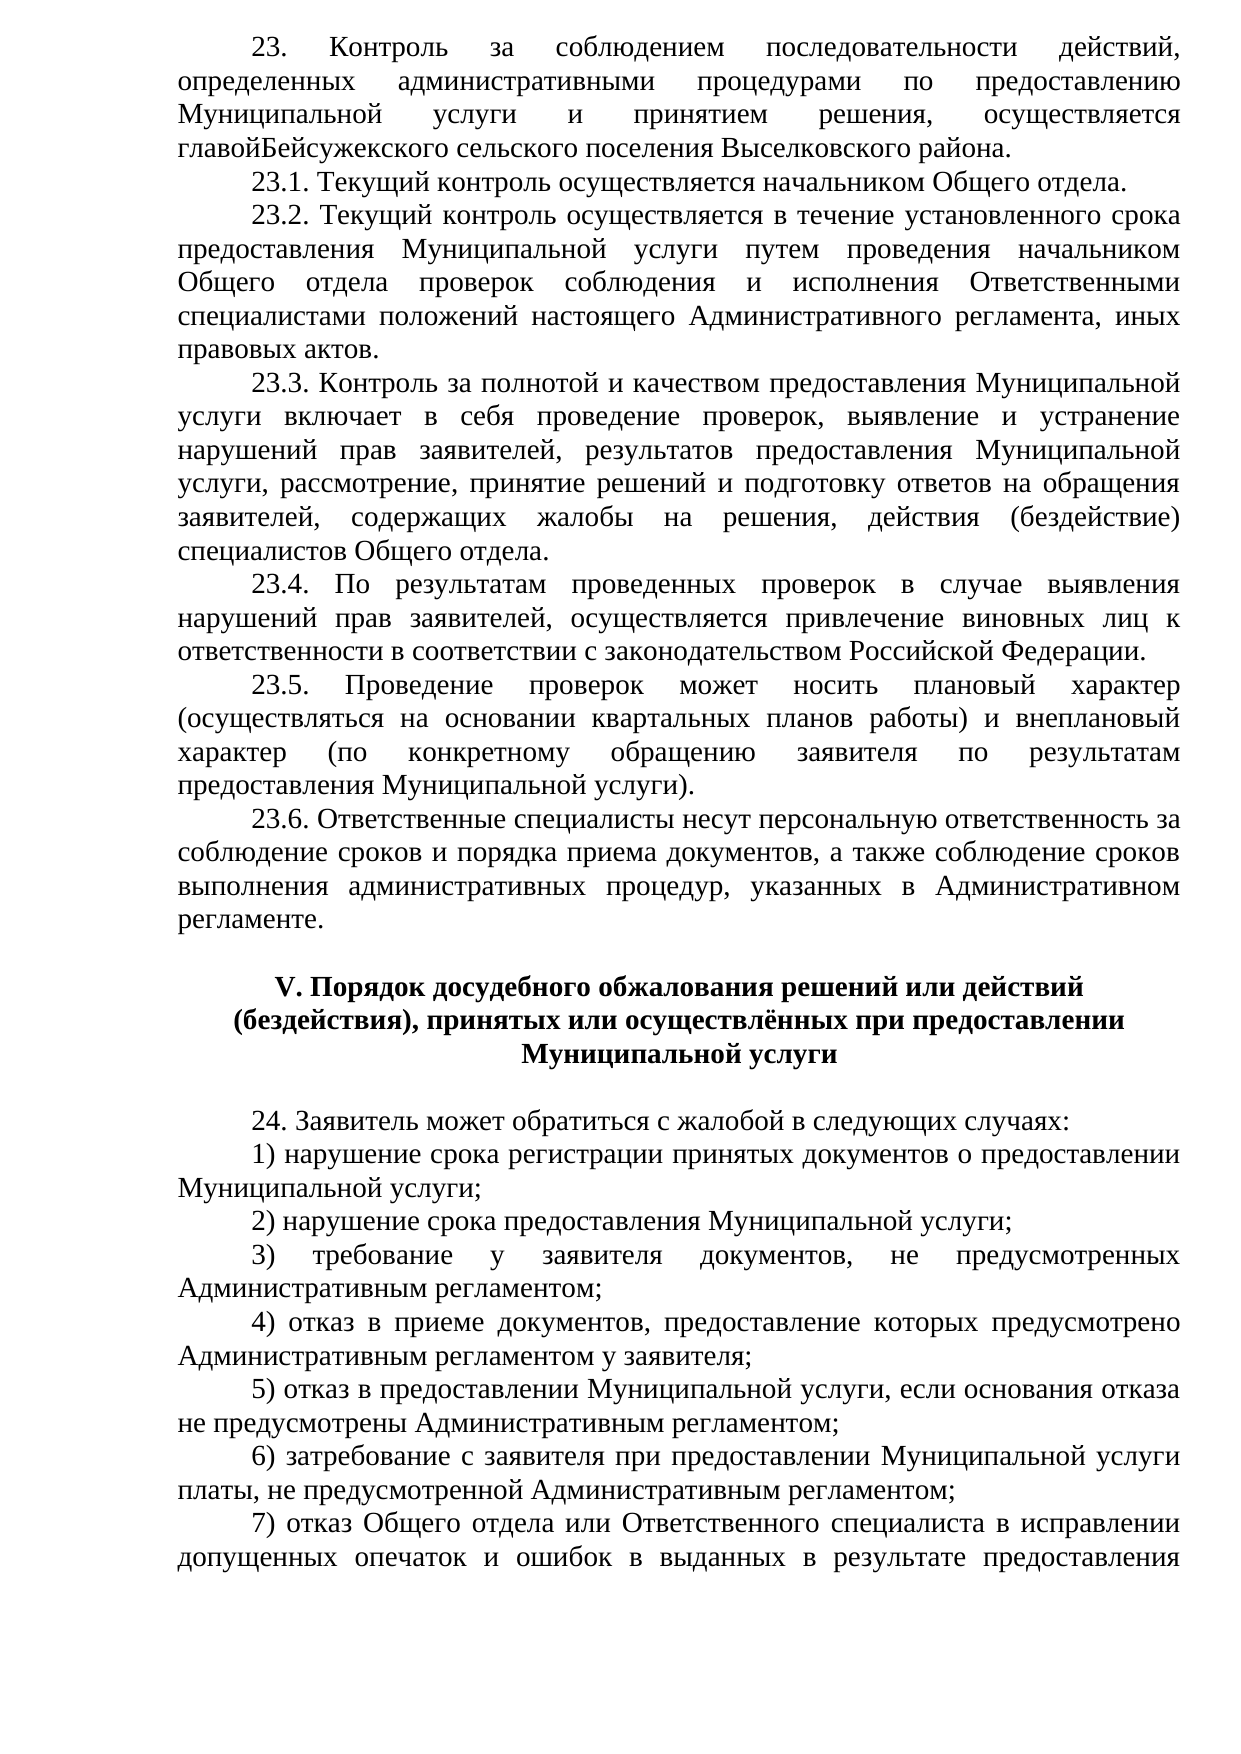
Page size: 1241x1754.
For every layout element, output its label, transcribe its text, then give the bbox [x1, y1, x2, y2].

text 2) нарушение срока предоставления Муниципальной услуги; [177, 1203, 1181, 1237]
text 23.1. Текущий контроль осуществляется начальником Общего отдела. [177, 164, 1181, 197]
text 6) затребование с заявителя при предоставлении Муниципальной услуги платы, не предусмотренной Административным регламентом; [177, 1438, 1181, 1505]
text 23.3. Контроль за полнотой и качеством предоставления Муниципальной услуги включает в себя проведение проверок, выявление и устранение нарушений прав заявителей, результатов предоставления Муниципальной услуги, рассмотрение, принятие решений и подготовку ответов на обращения заявителей, содержащих жалобы на решения, действия (бездействие) специалистов Общего отдела. [177, 365, 1181, 566]
text 23.5. Проведение проверок может носить плановый характер (осуществляться на основании квартальных планов работы) и внеплановый характер (по конкретному обращению заявителя по результатам предоставления Муниципальной услуги). [177, 667, 1181, 801]
text 3) требование у заявителя документов, не предусмотренных Административным регламентом; [177, 1237, 1181, 1304]
text 23.4. По результатам проведенных проверок в случае выявления нарушений прав заявителей, осуществляется привлечение виновных лиц к ответственности в соответствии с законодательством Российской Федерации. [177, 566, 1181, 667]
text V. Порядок досудебного обжалования решений или действий [177, 969, 1181, 1002]
text (бездействия), принятых или осуществлённых при предоставлении [177, 1002, 1181, 1036]
text 4) отказ в приеме документов, предоставление которых предусмотрено Административным регламентом у заявителя; [177, 1304, 1181, 1371]
text 23.2. Текущий контроль осуществляется в течение установленного срока предоставления Муниципальной услуги путем проведения начальником Общего отдела проверок соблюдения и исполнения Ответственными специалистами положений настоящего Административного регламента, иных правовых актов. [177, 197, 1181, 365]
text Муниципальной услуги [177, 1036, 1181, 1069]
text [177, 1505, 1181, 1572]
text 23.6. Ответственные специалисты несут персональную ответственность за соблюдение сроков и порядка приема документов, а также соблюдение сроков выполнения административных процедур, указанных в Административном регламенте. [177, 801, 1181, 935]
text 1) нарушение срока регистрации принятых документов о предоставлении Муниципальной услуги; [177, 1136, 1181, 1203]
text 24. Заявитель может обратиться с жалобой в следующих случаях: [177, 1103, 1181, 1136]
text 23. Контроль за соблюдением последовательности действий, определенных административными процедурами по предоставлению Муниципальной услуги и принятием решения, осуществляется главойБейсужекского сельского поселения Выселковского района. [177, 29, 1181, 164]
text 5) отказ в предоставлении Муниципальной услуги, если основания отказа не предусмотрены Административным регламентом; [177, 1371, 1181, 1438]
